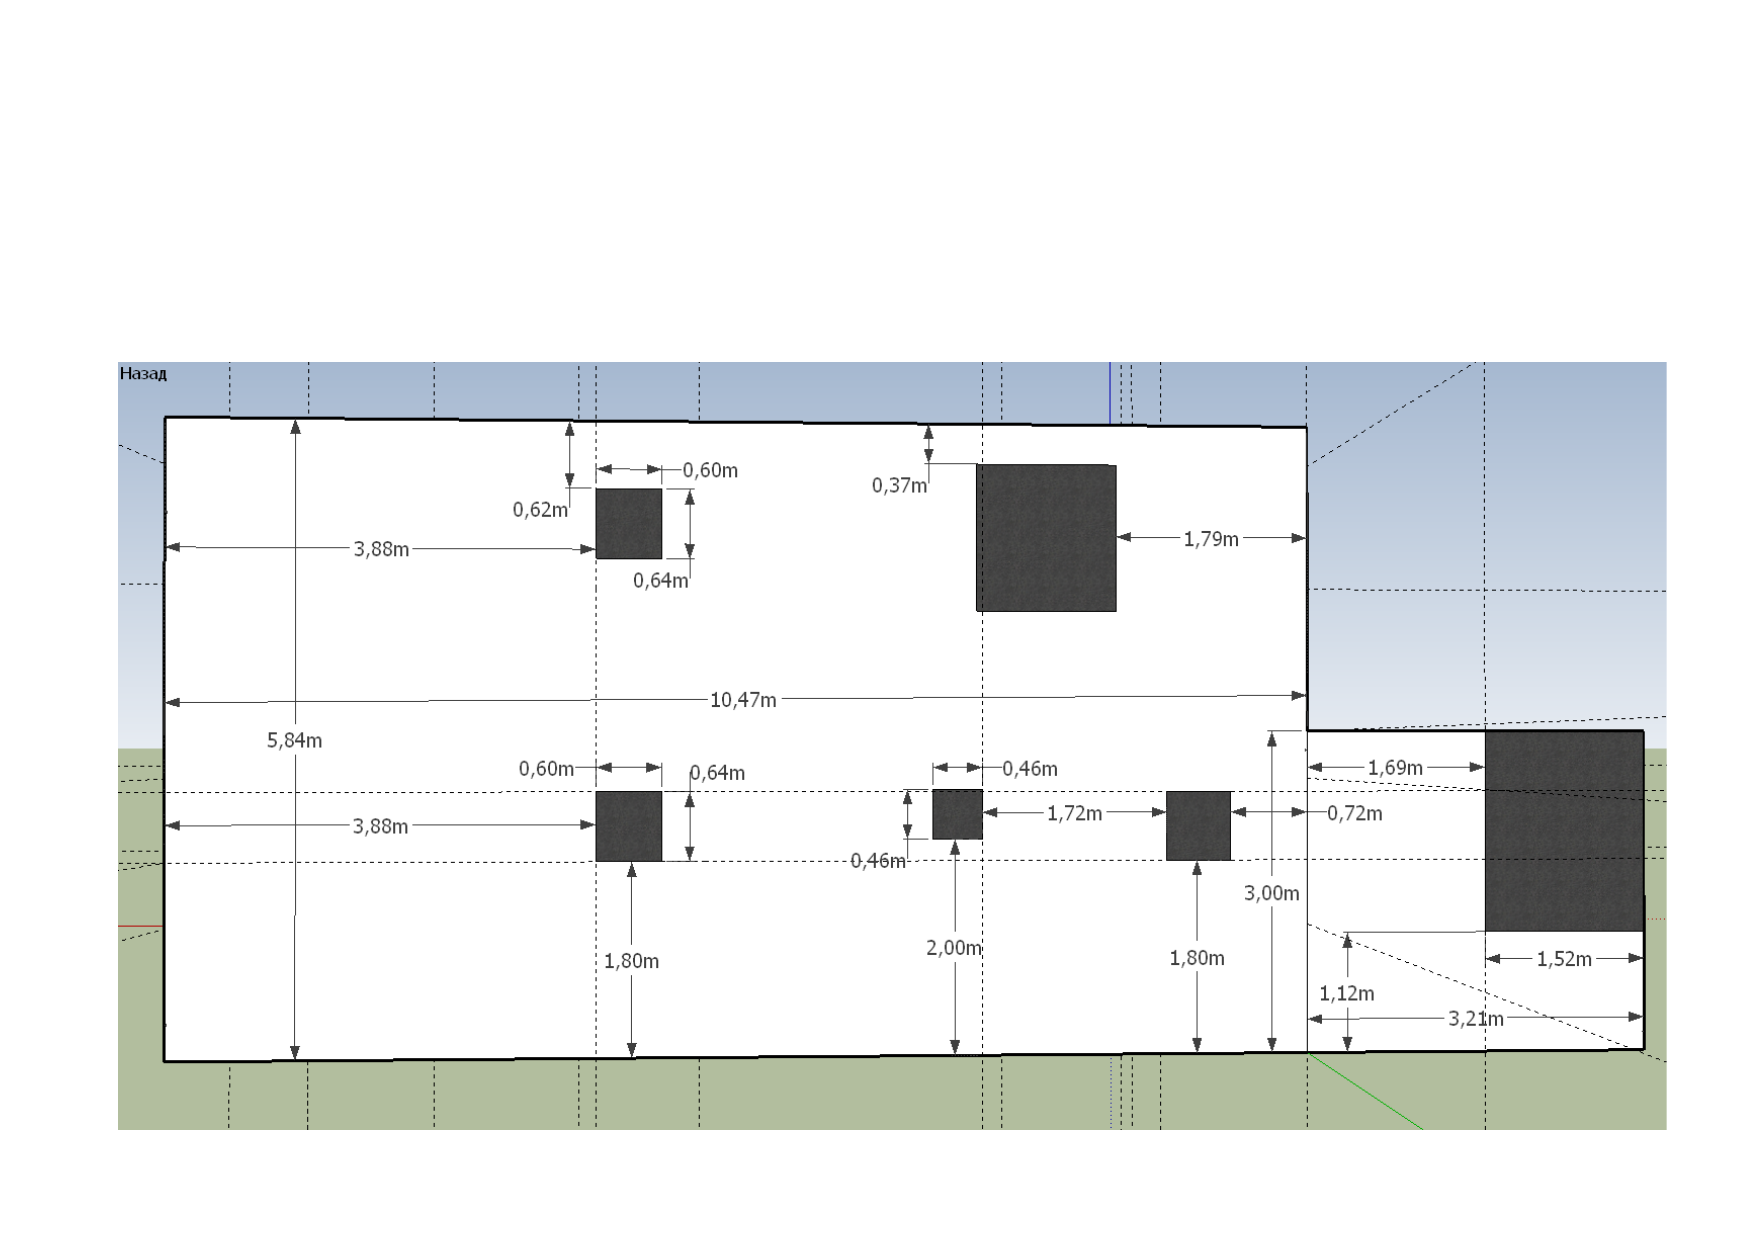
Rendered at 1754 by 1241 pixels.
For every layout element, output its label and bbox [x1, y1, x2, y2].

picture [118, 362, 1667, 1130]
